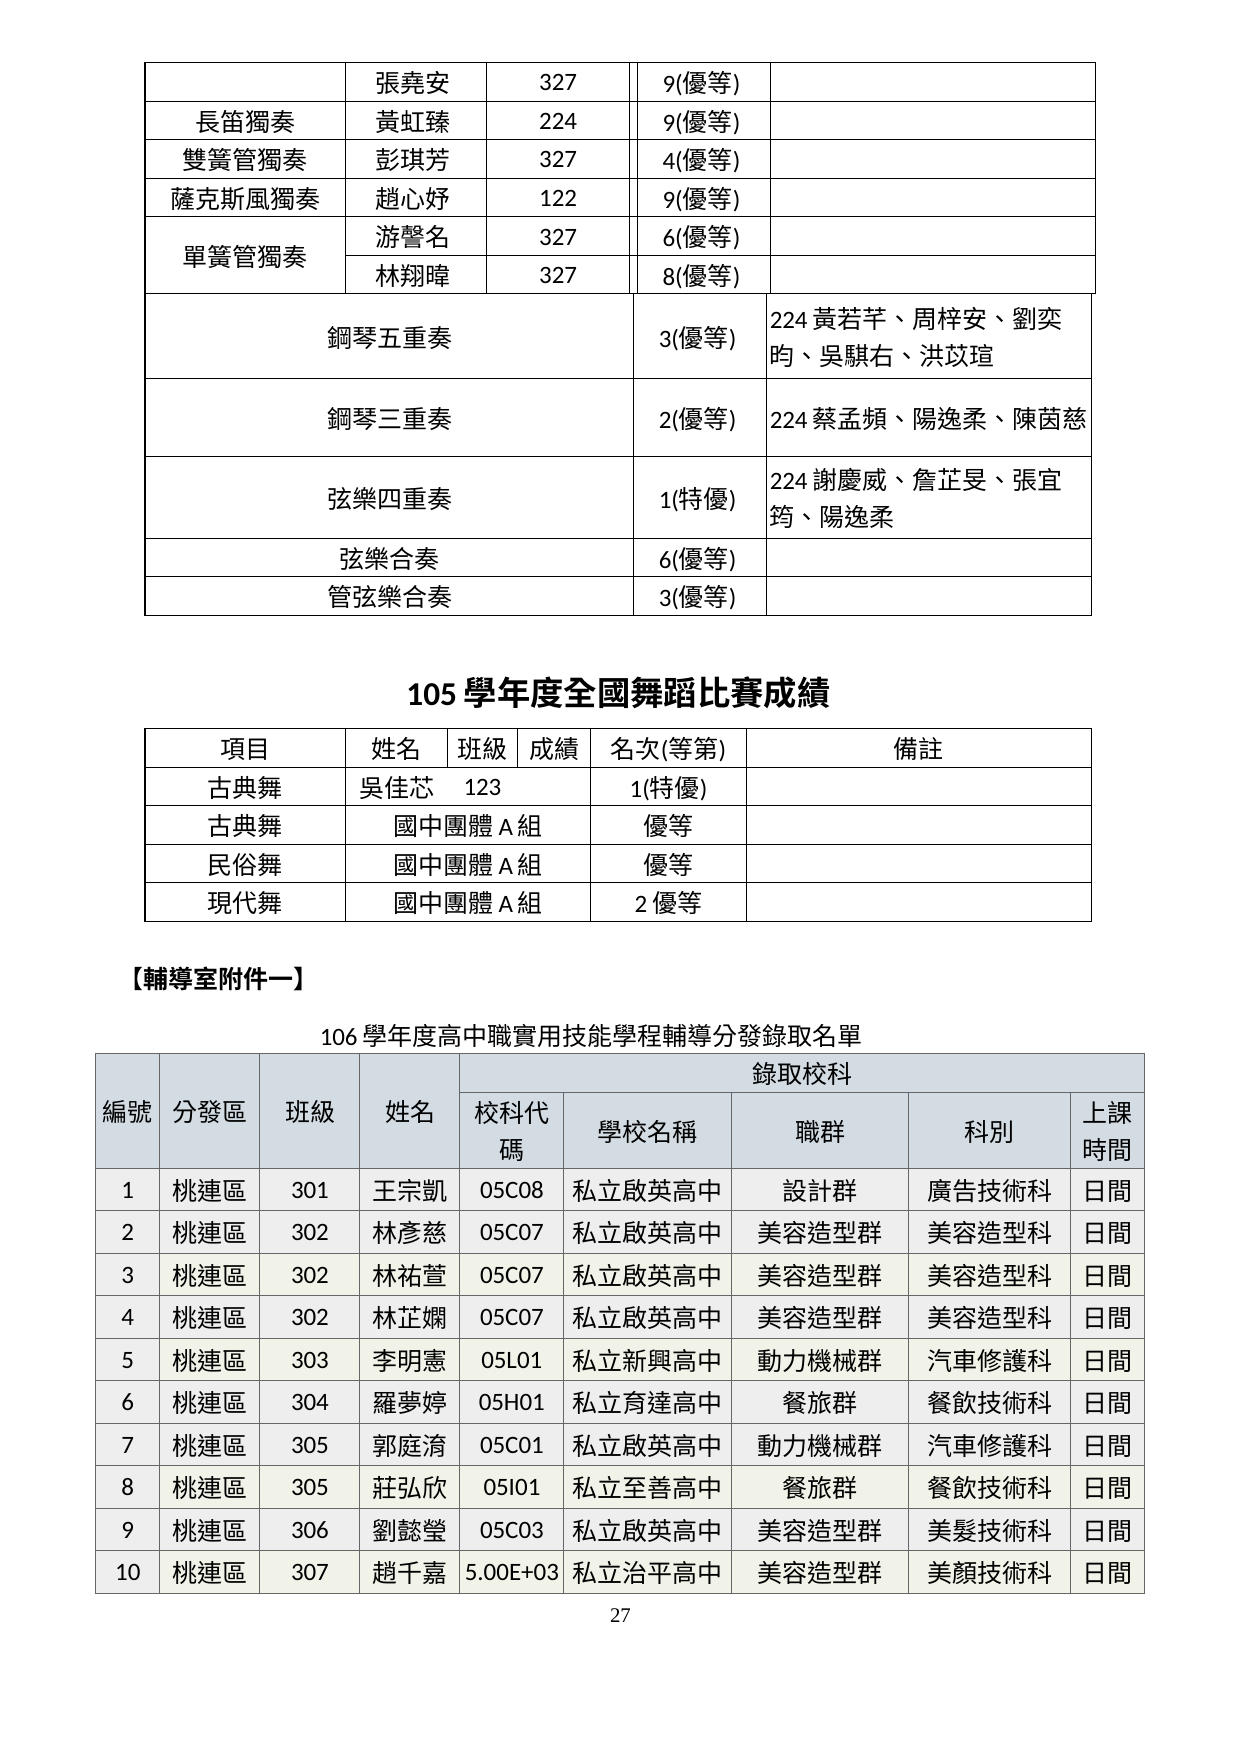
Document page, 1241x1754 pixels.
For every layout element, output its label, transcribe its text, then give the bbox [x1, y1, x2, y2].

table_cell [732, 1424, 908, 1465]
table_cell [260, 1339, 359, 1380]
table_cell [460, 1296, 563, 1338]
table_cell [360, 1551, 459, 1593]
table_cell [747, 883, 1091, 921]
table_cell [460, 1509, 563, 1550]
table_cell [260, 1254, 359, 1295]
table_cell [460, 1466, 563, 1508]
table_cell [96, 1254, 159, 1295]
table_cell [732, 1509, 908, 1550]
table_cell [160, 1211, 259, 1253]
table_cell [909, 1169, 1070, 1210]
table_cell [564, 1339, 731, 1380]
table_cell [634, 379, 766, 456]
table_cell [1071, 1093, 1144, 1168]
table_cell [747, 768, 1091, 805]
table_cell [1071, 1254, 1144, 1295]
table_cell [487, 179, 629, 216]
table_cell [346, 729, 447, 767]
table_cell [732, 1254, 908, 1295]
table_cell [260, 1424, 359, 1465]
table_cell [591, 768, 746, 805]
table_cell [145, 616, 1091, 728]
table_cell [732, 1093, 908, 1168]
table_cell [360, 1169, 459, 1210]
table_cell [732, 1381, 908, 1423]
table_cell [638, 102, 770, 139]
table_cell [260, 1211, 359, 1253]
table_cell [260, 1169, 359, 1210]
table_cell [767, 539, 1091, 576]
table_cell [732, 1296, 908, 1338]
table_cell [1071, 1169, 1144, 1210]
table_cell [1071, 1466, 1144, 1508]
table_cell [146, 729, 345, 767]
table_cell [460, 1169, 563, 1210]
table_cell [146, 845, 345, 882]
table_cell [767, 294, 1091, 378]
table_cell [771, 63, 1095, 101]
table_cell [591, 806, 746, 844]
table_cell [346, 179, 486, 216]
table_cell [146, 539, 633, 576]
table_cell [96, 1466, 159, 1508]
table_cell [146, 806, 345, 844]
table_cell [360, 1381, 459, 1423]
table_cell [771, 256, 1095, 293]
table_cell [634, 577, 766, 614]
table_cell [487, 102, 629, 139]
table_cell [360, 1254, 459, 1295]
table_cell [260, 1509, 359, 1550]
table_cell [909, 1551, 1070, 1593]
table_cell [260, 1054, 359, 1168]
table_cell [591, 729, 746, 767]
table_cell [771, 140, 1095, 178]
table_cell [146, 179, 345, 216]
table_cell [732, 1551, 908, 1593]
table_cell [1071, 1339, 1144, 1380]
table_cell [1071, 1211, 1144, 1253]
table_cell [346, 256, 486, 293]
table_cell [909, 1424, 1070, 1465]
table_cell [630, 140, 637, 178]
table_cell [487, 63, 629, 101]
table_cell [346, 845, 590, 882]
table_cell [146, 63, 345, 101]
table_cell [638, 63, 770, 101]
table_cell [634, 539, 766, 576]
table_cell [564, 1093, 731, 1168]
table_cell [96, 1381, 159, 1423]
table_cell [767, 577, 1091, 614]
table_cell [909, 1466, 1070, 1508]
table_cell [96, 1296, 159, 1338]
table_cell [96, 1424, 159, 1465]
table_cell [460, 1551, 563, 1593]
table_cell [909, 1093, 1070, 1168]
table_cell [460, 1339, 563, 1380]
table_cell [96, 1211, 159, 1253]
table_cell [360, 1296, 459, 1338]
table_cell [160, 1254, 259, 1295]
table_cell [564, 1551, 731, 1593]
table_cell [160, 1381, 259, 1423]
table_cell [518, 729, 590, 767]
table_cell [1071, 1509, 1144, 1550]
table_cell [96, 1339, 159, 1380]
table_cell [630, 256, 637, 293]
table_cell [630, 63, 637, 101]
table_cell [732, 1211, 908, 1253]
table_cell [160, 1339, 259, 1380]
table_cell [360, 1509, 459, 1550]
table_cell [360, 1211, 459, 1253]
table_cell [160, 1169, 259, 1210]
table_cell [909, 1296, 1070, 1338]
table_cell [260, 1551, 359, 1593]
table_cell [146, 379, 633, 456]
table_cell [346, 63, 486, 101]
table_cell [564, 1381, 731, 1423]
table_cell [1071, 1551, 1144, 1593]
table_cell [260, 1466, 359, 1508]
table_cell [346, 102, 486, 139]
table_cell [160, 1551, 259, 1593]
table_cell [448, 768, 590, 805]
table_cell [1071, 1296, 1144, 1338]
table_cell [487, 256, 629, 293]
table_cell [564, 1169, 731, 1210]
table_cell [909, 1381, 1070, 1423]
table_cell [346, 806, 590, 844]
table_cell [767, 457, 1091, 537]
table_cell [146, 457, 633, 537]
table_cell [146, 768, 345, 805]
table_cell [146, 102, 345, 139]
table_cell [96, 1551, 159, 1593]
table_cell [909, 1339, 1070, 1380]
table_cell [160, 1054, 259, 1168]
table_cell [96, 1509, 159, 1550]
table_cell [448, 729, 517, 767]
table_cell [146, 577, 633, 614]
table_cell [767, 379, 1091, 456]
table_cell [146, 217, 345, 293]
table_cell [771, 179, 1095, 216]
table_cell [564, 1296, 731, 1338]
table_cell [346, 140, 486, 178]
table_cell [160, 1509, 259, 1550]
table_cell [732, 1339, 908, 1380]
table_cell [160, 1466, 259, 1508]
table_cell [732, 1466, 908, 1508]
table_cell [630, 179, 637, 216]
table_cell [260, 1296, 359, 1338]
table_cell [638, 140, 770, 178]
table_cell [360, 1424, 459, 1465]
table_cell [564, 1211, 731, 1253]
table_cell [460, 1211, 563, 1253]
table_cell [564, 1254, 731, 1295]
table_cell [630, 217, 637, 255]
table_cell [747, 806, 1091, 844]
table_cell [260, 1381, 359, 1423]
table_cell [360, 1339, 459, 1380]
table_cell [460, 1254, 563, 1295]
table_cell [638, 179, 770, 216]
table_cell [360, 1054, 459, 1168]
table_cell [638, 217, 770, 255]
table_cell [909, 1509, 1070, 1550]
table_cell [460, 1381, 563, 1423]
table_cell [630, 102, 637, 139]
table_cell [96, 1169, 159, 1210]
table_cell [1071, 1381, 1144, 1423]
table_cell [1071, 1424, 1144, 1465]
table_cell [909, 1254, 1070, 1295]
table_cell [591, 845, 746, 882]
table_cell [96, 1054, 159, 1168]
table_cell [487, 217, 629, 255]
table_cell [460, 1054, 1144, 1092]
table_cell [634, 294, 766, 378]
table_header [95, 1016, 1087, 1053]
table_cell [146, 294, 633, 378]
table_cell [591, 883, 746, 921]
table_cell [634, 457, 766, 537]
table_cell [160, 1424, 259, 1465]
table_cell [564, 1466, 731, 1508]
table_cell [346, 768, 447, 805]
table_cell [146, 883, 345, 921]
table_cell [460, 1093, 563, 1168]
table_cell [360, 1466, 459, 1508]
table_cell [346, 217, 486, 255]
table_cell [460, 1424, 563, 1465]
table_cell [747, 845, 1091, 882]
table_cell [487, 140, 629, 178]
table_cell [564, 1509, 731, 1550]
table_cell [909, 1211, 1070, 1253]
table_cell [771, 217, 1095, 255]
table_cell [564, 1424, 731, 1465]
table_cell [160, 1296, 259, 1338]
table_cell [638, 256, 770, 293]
text 【輔導室附件一】 [118, 959, 1122, 997]
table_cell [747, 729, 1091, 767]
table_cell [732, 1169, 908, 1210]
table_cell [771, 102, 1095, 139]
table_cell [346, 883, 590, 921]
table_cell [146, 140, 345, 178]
